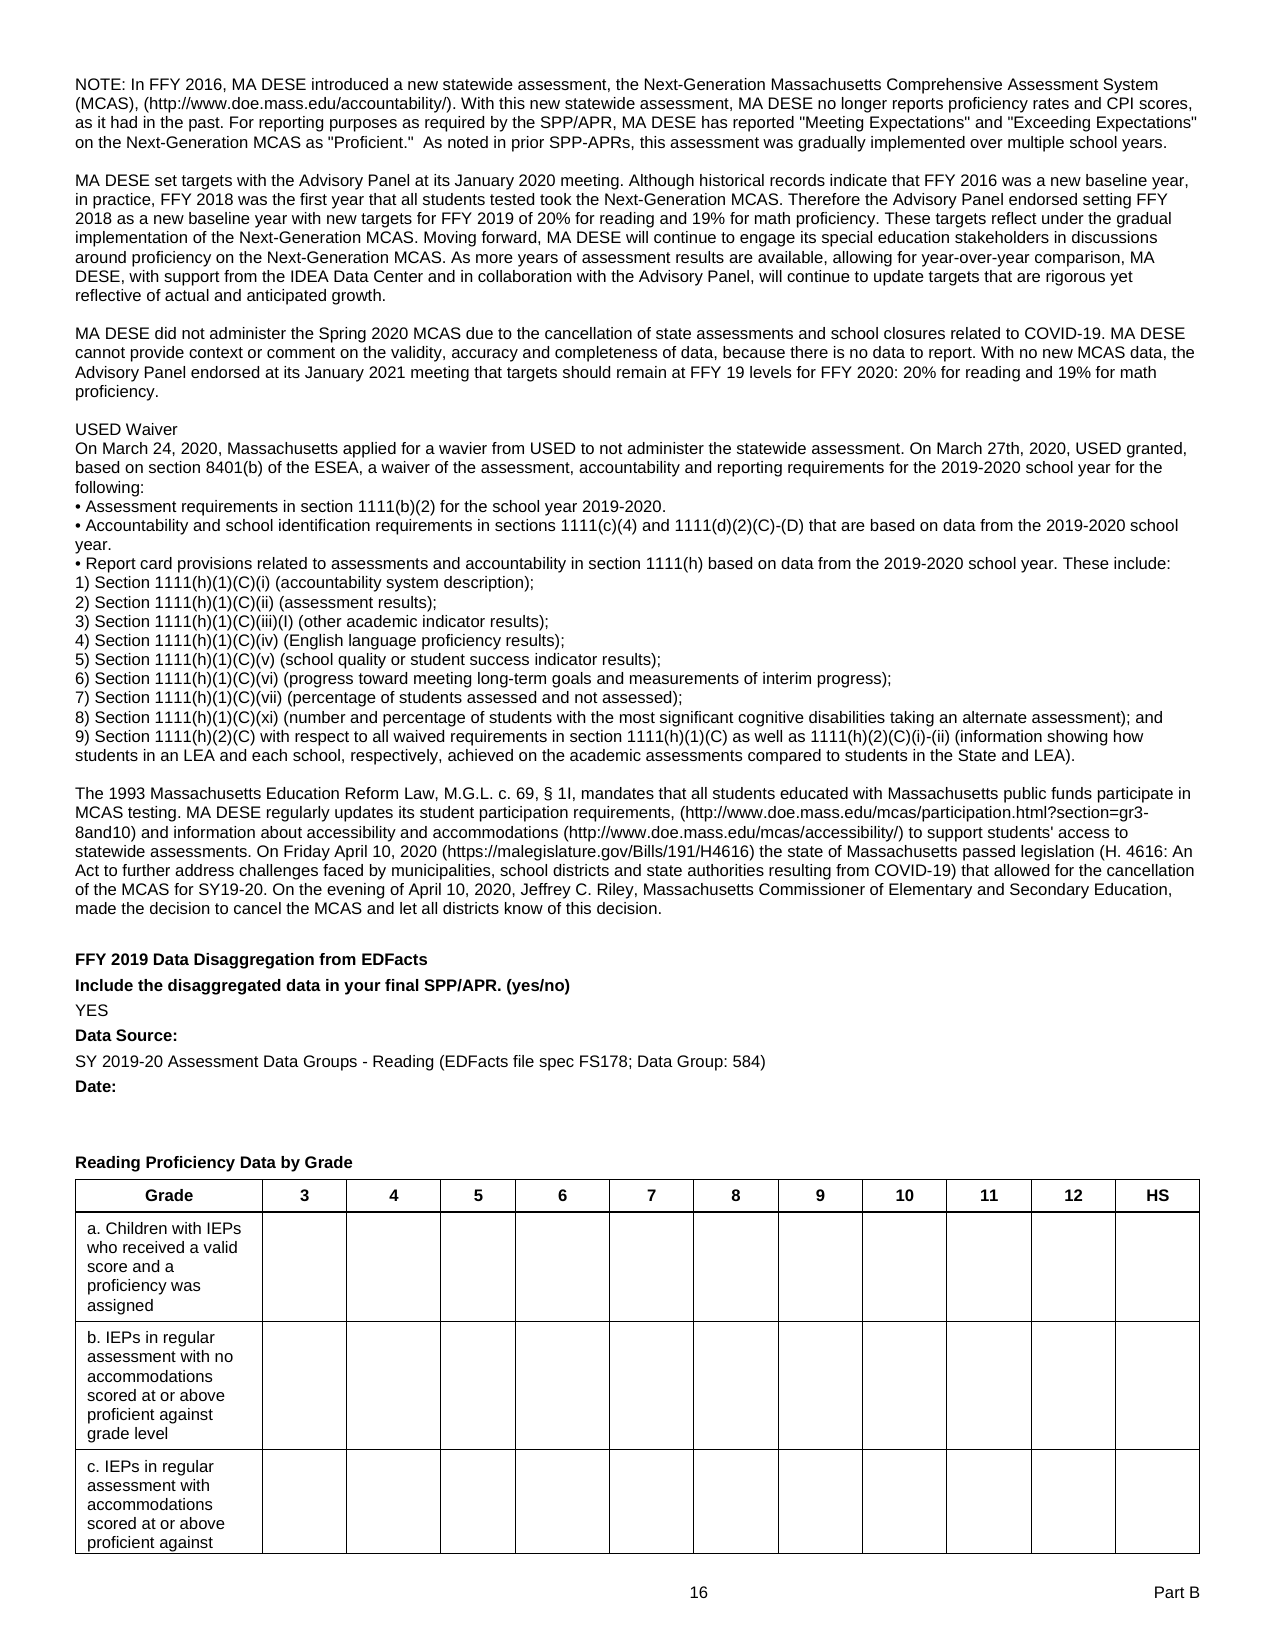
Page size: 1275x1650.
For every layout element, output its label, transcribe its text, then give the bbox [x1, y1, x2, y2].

table_cell [441, 1213, 515, 1321]
table_cell [779, 1450, 862, 1552]
table_header 5 [441, 1180, 515, 1211]
table_cell [863, 1322, 946, 1449]
table_cell [947, 1213, 1031, 1321]
table_cell [1116, 1322, 1199, 1449]
table_header 11 [947, 1180, 1031, 1211]
table_cell b. IEPs in regular assessment with no accommodations scored at or above proficient against grade level [76, 1322, 262, 1449]
table_cell [263, 1322, 346, 1449]
table_cell [1032, 1213, 1115, 1321]
text Date: [75, 1077, 1200, 1096]
table_cell [441, 1450, 515, 1552]
table_cell [694, 1450, 778, 1552]
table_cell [76, 1450, 262, 1552]
table_cell [863, 1213, 946, 1321]
table_cell [1116, 1213, 1199, 1321]
table_cell [863, 1450, 946, 1552]
table_header 4 [347, 1180, 440, 1211]
table_cell [610, 1450, 693, 1552]
table_cell [694, 1322, 778, 1449]
table_header 9 [779, 1180, 862, 1211]
table_cell [947, 1322, 1031, 1449]
text YES [75, 1001, 1200, 1020]
table_header 6 [516, 1180, 609, 1211]
table_cell [1032, 1322, 1115, 1449]
table_cell a. Children with IEPs who received a valid score and a proficiency was assigned [76, 1213, 262, 1321]
table_cell [263, 1213, 346, 1321]
table_cell [516, 1322, 609, 1449]
table_cell [610, 1322, 693, 1449]
table_cell [779, 1213, 862, 1321]
table_cell [263, 1450, 346, 1552]
text Data Source: [75, 1026, 1200, 1045]
table_cell [779, 1322, 862, 1449]
text Include the disaggregated data in your final SPP/APR. (yes/no) [75, 975, 1200, 994]
table_header 8 [694, 1180, 778, 1211]
table_cell [347, 1322, 440, 1449]
table_cell [347, 1213, 440, 1321]
table_header 10 [863, 1180, 946, 1211]
table_cell [516, 1450, 609, 1552]
text Reading Proficiency Data by Grade [75, 1153, 1200, 1172]
table_cell [610, 1213, 693, 1321]
table_header HS [1116, 1180, 1199, 1211]
text FFY 2019 Data Disaggregation from EDFacts [75, 950, 1200, 969]
table_cell [516, 1213, 609, 1321]
table_header 3 [263, 1180, 346, 1211]
text SY 2019-20 Assessment Data Groups - Reading (EDFacts file spec FS178; Data Group: 584) [75, 1052, 1200, 1071]
table_cell [694, 1213, 778, 1321]
table_header 7 [610, 1180, 693, 1211]
table_cell [947, 1450, 1031, 1552]
table_cell [347, 1450, 440, 1552]
table_cell [1032, 1450, 1115, 1552]
table_header Grade [76, 1180, 262, 1211]
table_cell [441, 1322, 515, 1449]
table_cell [1116, 1450, 1199, 1552]
table_header 12 [1032, 1180, 1115, 1211]
text NOTE: In FFY 2016, MA DESE introduced a new statewide assessment, the Next-Generation Massachusetts Comprehensive Assessment System (MCAS), (http://www.doe.mass.edu/accountability/). With this new statewide assessment, MA DESE no longer reports proficiency rates and CPI scores, as it had in the past. For reporting purposes as required by the SPP/APR, MA DESE has reported "Meeting Expectations" and "Exceeding Expectations" on the Next-Generation MCAS as "Proficient." As noted in prior SPP-APRs, this assessment was gradually implemented over multiple school years. MA DESE set targets with the Advisory Panel at its January 2020 meeting. Although historical records indicate that FFY 2016 was a new baseline year, in practice, FFY 2018 was the first year that all students tested took the Next-Generation MCAS. Therefore the Advisory Panel endorsed setting FFY 2018 as a new baseline year with new targets for FFY 2019 of 20% for reading and 19% for math proficiency. These targets reflect under the gradual implementation of the Next-Generation MCAS. Moving forward, MA DESE will continue to engage its special education stakeholders in discussions around proficiency on the Next-Generation MCAS. As more years of assessment results are available, allowing for year-over-year comparison, MA DESE, with support from the IDEA Data Center and in collaboration with the Advisory Panel, will continue to update targets that are rigorous yet reflective of actual and anticipated growth. MA DESE did not administer the Spring 2020 MCAS due to the cancellation of state assessments and school closures related to COVID-19. MA DESE cannot provide context or comment on the validity, accuracy and completeness of data, because there is no data to report. With no new MCAS data, the Advisory Panel endorsed at its January 2021 meeting that targets should remain at FFY 19 levels for FFY 2020: 20% for reading and 19% for math proficiency. USED Waiver On March 24, 2020, Massachusetts applied for a wavier from USED to not administer the statewide assessment. On March 27th, 2020, USED granted, based on section 8401(b) of the ESEA, a waiver of the assessment, accountability and reporting requirements for the 2019-2020 school year for the following: • Assessment requirements in section 1111(b)(2) for the school year 2019-2020. • Accountability and school identification requirements in sections 1111(c)(4) and 1111(d)(2)(C)-(D) that are based on data from the 2019-2020 school year. • Report card provisions related to assessments and accountability in section 1111(h) based on data from the 2019-2020 school year. These include: 1) Section 1111(h)(1)(C)(i) (accountability system description); 2) Section 1111(h)(1)(C)(ii) (assessment results); 3) Section 1111(h)(1)(C)(iii)(I) (other academic indicator results); 4) Section 1111(h)(1)(C)(iv) (English language proficiency results); 5) Section 1111(h)(1)(C)(v) (school quality or student success indicator results); 6) Section 1111(h)(1)(C)(vi) (progress toward meeting long-term goals and measurements of interim progress); 7) Section 1111(h)(1)(C)(vii) (percentage of students assessed and not assessed); 8) Section 1111(h)(1)(C)(xi) (number and percentage of students with the most significant cognitive disabilities taking an alternate assessment); and 9) Section 1111(h)(2)(C) with respect to all waived requirements in section 1111(h)(1)(C) as well as 1111(h)(2)(C)(i)-(ii) (information showing how students in an LEA and each school, respectively, achieved on the academic assessments compared to students in the State and LEA). The 1993 Massachusetts Education Reform Law, M.G.L. c. 69, § 1I, mandates that all students educated with Massachusetts public funds participate in MCAS testing. MA DESE regularly updates its student participation requirements, (http://www.doe.mass.edu/mcas/participation.html?section=gr3-8and10) and information about accessibility and accommodations (http://www.doe.mass.edu/mcas/accessibility/) to support students' access to statewide assessments. On Friday April 10, 2020 (https://malegislature.gov/Bills/191/H4616) the state of Massachusetts passed legislation (H. 4616: An Act to further address challenges faced by municipalities, school districts and state authorities resulting from COVID-19) that allowed for the cancellation of the MCAS for SY19-20. On the evening of April 10, 2020, Jeffrey C. Riley, Massachusetts Commissioner of Elementary and Secondary Education, made the decision to cancel the MCAS and let all districts know of this decision. [75, 75, 1200, 918]
